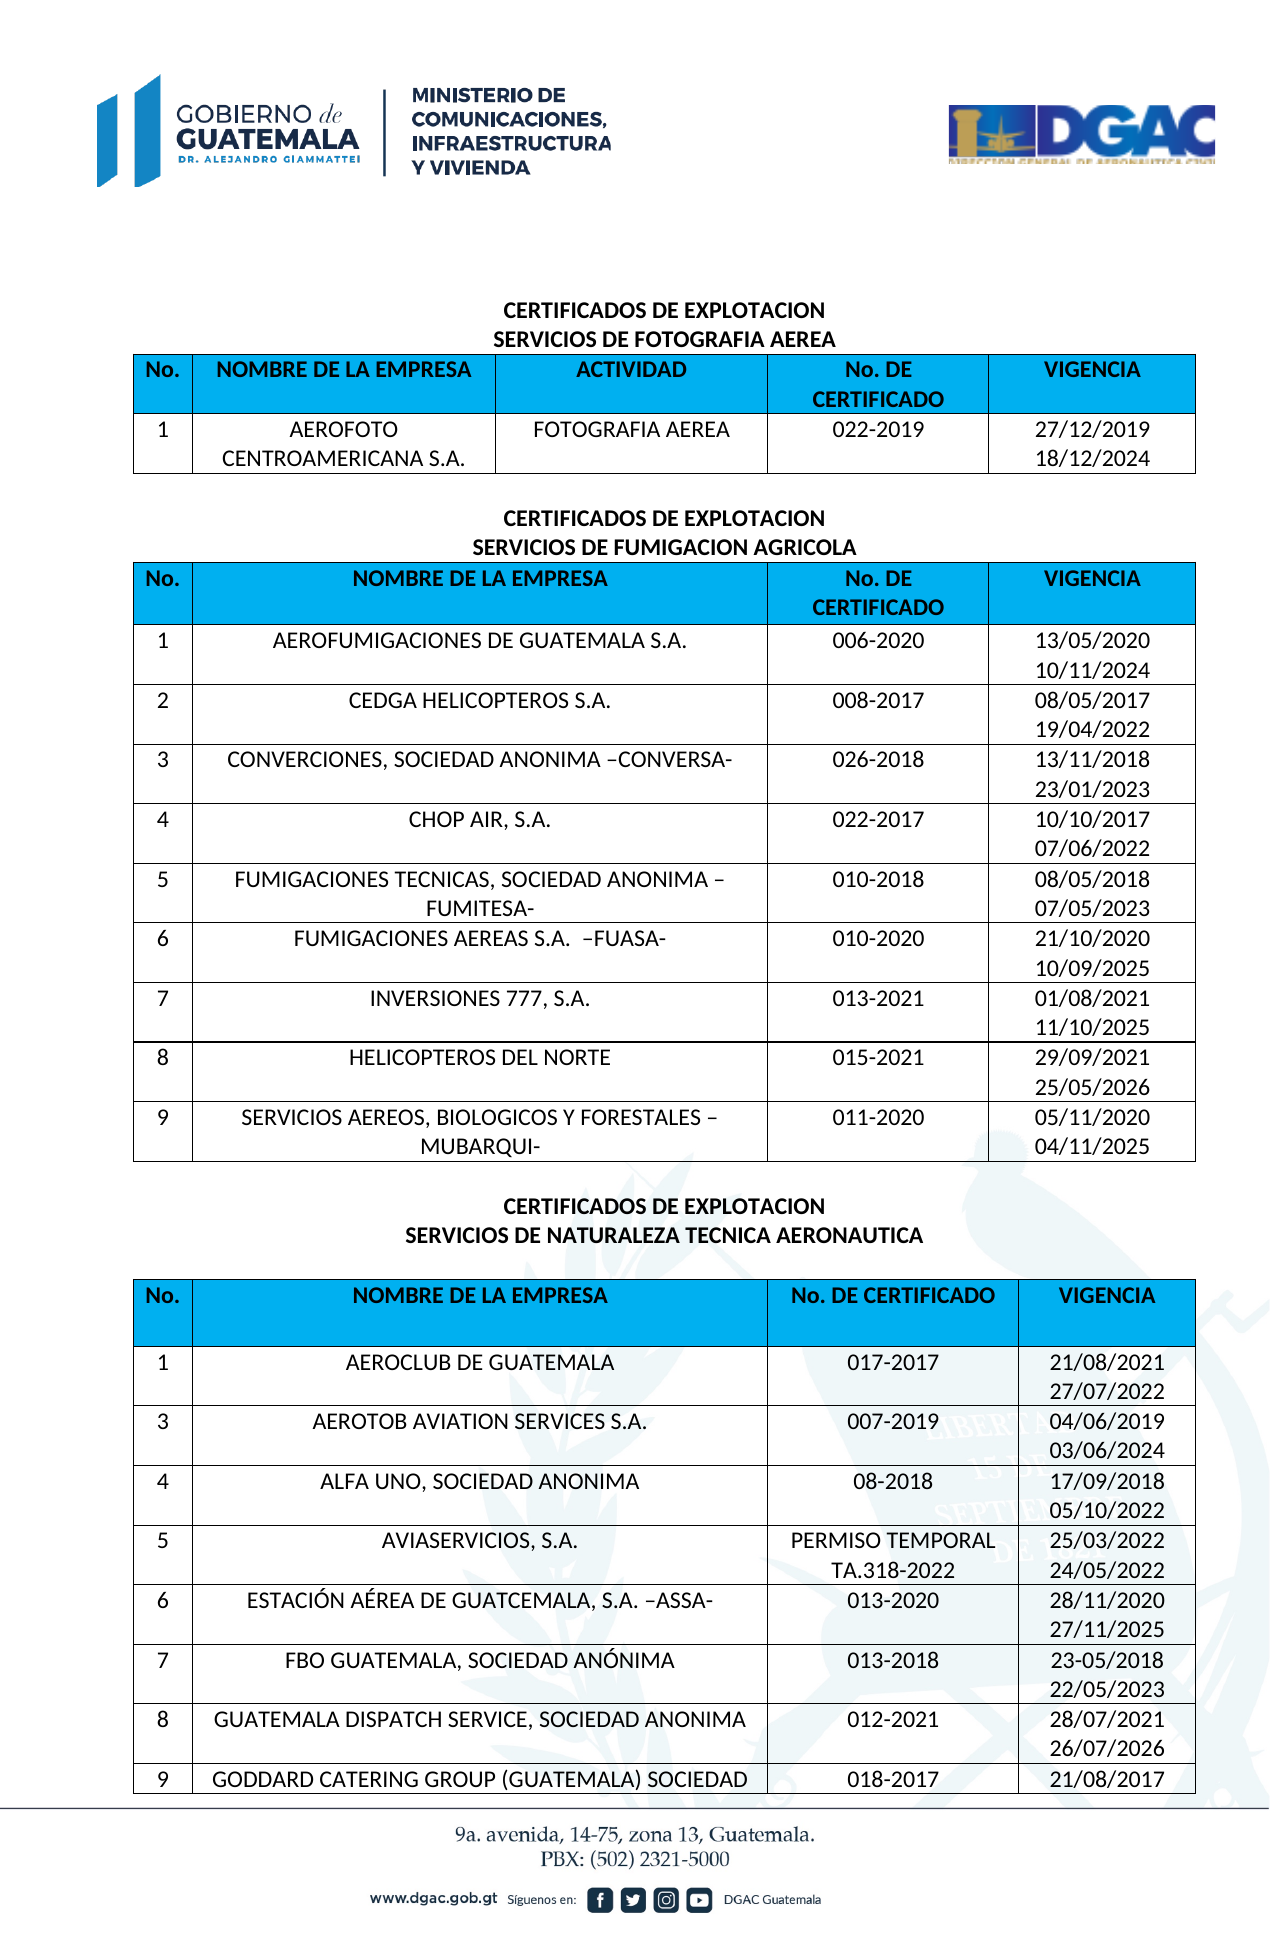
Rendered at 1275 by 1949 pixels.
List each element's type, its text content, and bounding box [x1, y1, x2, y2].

table_cell 23-05/2018 22/05/2023 [1019, 1645, 1195, 1703]
table_cell 008-2017 [768, 685, 988, 743]
table_cell 01/08/2021 11/10/2025 [989, 983, 1195, 1041]
table_cell AEROCLUB DE GUATEMALA [193, 1347, 767, 1405]
table_cell 026-2018 [768, 745, 988, 803]
table_cell AEROTOB AVIATION SERVICES S.A. [193, 1406, 767, 1465]
table_cell 13/11/2018 23/01/2023 [989, 745, 1195, 803]
table_cell GUATEMALA DISPATCH SERVICE, SOCIEDAD ANONIMA [193, 1704, 767, 1763]
table_cell SERVICIOS AEREOS, BIOLOGICOS Y FORESTALES –MUBARQUI- [193, 1102, 767, 1161]
table_cell 012-2021 [768, 1704, 1018, 1763]
table_cell 7 [134, 1645, 192, 1703]
table_cell 3 [134, 1406, 192, 1465]
table_header VIGENCIA [1019, 1280, 1195, 1346]
table_cell 08/05/2018 07/05/2023 [989, 864, 1195, 922]
table_cell PERMISO TEMPORAL TA.318-2022 [768, 1526, 1018, 1584]
table_cell 5 [134, 1526, 192, 1584]
table_header NOMBRE DE LA EMPRESA [193, 1280, 767, 1346]
table_cell 5 [134, 864, 192, 922]
table_header VIGENCIA [989, 355, 1195, 413]
table_cell 8 [134, 1043, 192, 1101]
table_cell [1019, 1764, 1195, 1793]
table_cell 015-2021 [768, 1043, 988, 1101]
table_cell FUMIGACIONES TECNICAS, SOCIEDAD ANONIMA –FUMITESA- [193, 864, 767, 922]
table_header No. [134, 563, 192, 624]
table_cell 1 [134, 1347, 192, 1405]
table_cell 29/09/2021 25/05/2026 [989, 1043, 1195, 1101]
table_cell 7 [134, 983, 192, 1041]
table_cell 010-2020 [768, 923, 988, 982]
table_cell 28/07/2021 26/07/2026 [1019, 1704, 1195, 1763]
table_cell 28/11/2020 27/11/2025 [1019, 1585, 1195, 1644]
table_cell FUMIGACIONES AEREAS S.A. –FUASA- [193, 923, 767, 982]
text SERVICIOS DE FUMIGACION AGRICOLA [177, 532, 1152, 562]
picture [0, 300, 1270, 1947]
table_cell 9 [134, 1102, 192, 1161]
table_cell AVIASERVICIOS, S.A. [193, 1526, 767, 1584]
table_header No. [134, 1280, 192, 1346]
table_cell 13/05/2020 10/11/2024 [989, 625, 1195, 684]
table_header VIGENCIA [989, 563, 1195, 624]
table_cell ALFA UNO, SOCIEDAD ANONIMA [193, 1466, 767, 1524]
table_cell 8 [134, 1704, 192, 1763]
table_cell 17/09/2018 05/10/2022 [1019, 1466, 1195, 1524]
table_header NOMBRE DE LA EMPRESA [193, 355, 495, 413]
table_header No. DE CERTIFICADO [768, 355, 988, 413]
table_cell 05/11/2020 04/11/2025 [989, 1102, 1195, 1161]
table_cell 6 [134, 1585, 192, 1644]
table_cell INVERSIONES 777, S.A. [193, 983, 767, 1041]
table_cell 08/05/2017 19/04/2022 [989, 685, 1195, 743]
table_cell CONVERCIONES, SOCIEDAD ANONIMA –CONVERSA- [193, 745, 767, 803]
table_cell 27/12/2019 18/12/2024 [989, 414, 1195, 473]
table_cell 21/10/2020 10/09/2025 [989, 923, 1195, 982]
table_cell 4 [134, 1466, 192, 1524]
table_cell 1 [134, 414, 192, 473]
table_cell 018-2017 [768, 1764, 1018, 1793]
text SERVICIOS DE FOTOGRAFIA AEREA [177, 324, 1152, 353]
table_cell 013-2021 [768, 983, 988, 1041]
table_header No. DE CERTIFICADO [768, 563, 988, 624]
table_cell 21/08/2021 27/07/2022 [1019, 1347, 1195, 1405]
table_cell 013-2018 [768, 1645, 1018, 1703]
table_header ACTIVIDAD [496, 355, 767, 413]
table_cell FBO GUATEMALA, SOCIEDAD ANÓNIMA [193, 1645, 767, 1703]
table_header No. DE CERTIFICADO [768, 1280, 1018, 1346]
text CERTIFICADOS DE EXPLOTACION [177, 295, 1152, 324]
table_cell ESTACIÓN AÉREA DE GUATCEMALA, S.A. –ASSA- [193, 1585, 767, 1644]
table_cell AEROFOTO CENTROAMERICANA S.A. [193, 414, 495, 473]
table_cell HELICOPTEROS DEL NORTE [193, 1043, 767, 1101]
text SERVICIOS DE NATURALEZA TECNICA AERONAUTICA [177, 1220, 1152, 1249]
table_cell 013-2020 [768, 1585, 1018, 1644]
table_header No. [134, 355, 192, 413]
table_cell 006-2020 [768, 625, 988, 684]
table_cell 3 [134, 745, 192, 803]
table_cell CHOP AIR, S.A. [193, 804, 767, 863]
table_cell 25/03/2022 24/05/2022 [1019, 1526, 1195, 1584]
table_cell CEDGA HELICOPTEROS S.A. [193, 685, 767, 743]
table_cell 04/06/2019 03/06/2024 [1019, 1406, 1195, 1465]
table_cell 007-2019 [768, 1406, 1018, 1465]
text CERTIFICADOS DE EXPLOTACION [177, 503, 1152, 532]
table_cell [193, 1764, 767, 1793]
table_cell 010-2018 [768, 864, 988, 922]
table_cell 022-2019 [768, 414, 988, 473]
table_cell 4 [134, 804, 192, 863]
table_cell 2 [134, 685, 192, 743]
table_cell FOTOGRAFIA AEREA [496, 414, 767, 473]
table_cell 011-2020 [768, 1102, 988, 1161]
table_cell AEROFUMIGACIONES DE GUATEMALA S.A. [193, 625, 767, 684]
text CERTIFICADOS DE EXPLOTACION [177, 1191, 1152, 1220]
table_cell 08-2018 [768, 1466, 1018, 1524]
table_cell 022-2017 [768, 804, 988, 863]
table_header NOMBRE DE LA EMPRESA [193, 563, 767, 624]
table_cell 6 [134, 923, 192, 982]
table_cell 10/10/2017 07/06/2022 [989, 804, 1195, 863]
table_cell 9 [134, 1764, 192, 1793]
table_cell 1 [134, 625, 192, 684]
table_cell 017-2017 [768, 1347, 1018, 1405]
